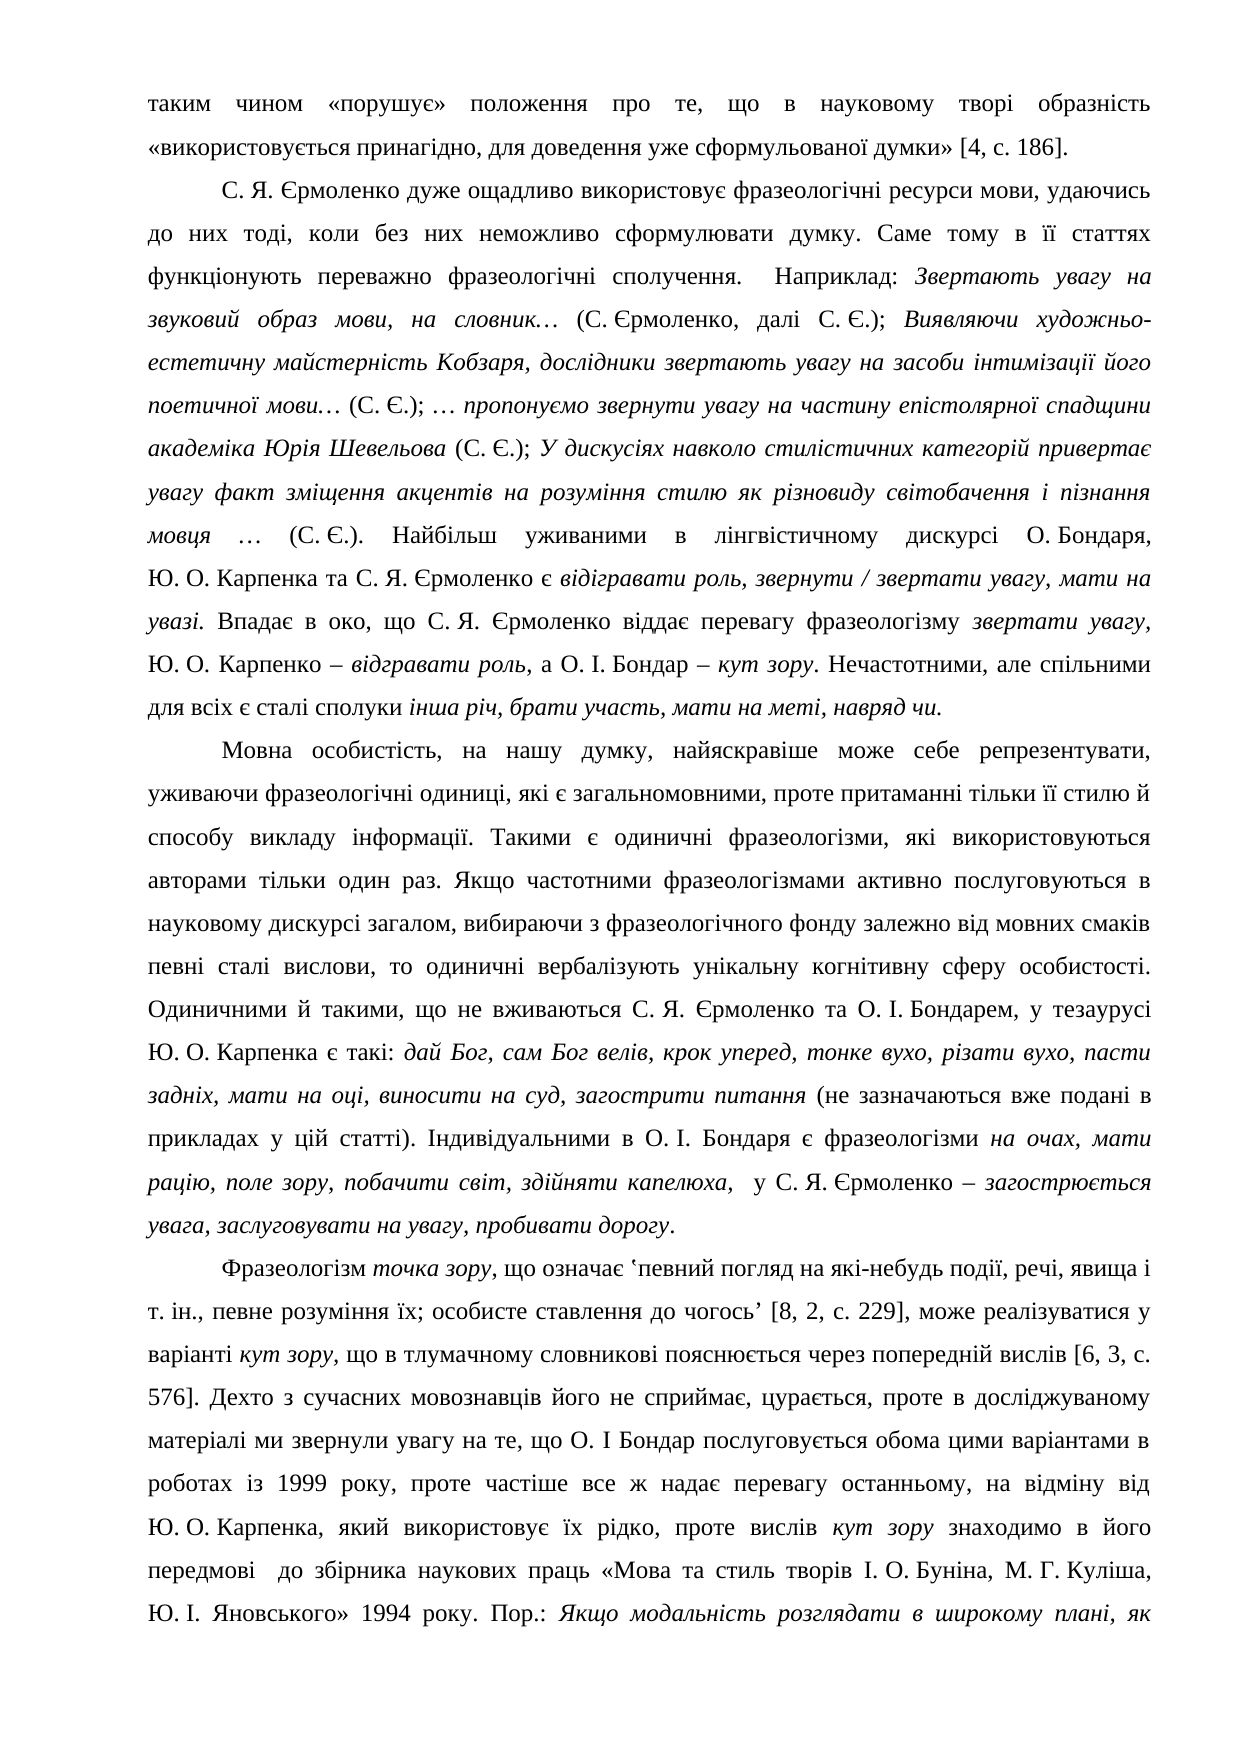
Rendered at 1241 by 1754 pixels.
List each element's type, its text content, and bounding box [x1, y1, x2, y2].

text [148, 88, 1152, 160]
text С. Я. Єрмоленко дуже ощадливо використовує фразеологічні ресурси мови, удаючись до них тоді, коли без них неможливо сформулювати думку. Саме тому в її статтях функціонують переважно фразеологічні сполучення. Наприклад: Звертають увагу на звуковий образ мови, на словник… (С. Єрмоленко, далі С. Є.); Виявляючи художньо-естетичну майстерність Кобзаря, дослідники звертають увагу на засоби інтимізації його поетичної мови… (С. Є.); … пропонуємо звернути увагу на частину епістолярної спадщини академіка Юрія Шевельова (С. Є.); У дискусіях навколо стилістичних категорій привертає увагу факт зміщення акцентів на розуміння стилю як різновиду світобачення і пізнання мовця … (С. Є.). Найбільш уживаними в лінгвістичному дискурсі О. Бондаря, Ю. О. Карпенка та С. Я. Єрмоленко є відігравати роль, звернути / звертати увагу, мати на увазі. Впадає в око, що С. Я. Єрмоленко віддає перевагу фразеологізму звертати увагу, Ю. О. Карпенко – відгравати роль, а О. І. Бондар – кут зору. Нечастотними, але спільними для всіх є сталі сполуки інша річ, брати участь, мати на меті, навряд чи. [148, 175, 1152, 721]
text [148, 1253, 1152, 1627]
text Мовна особистість, на нашу думку, найяскравіше може себе репрезентувати, уживаючи фразеологічні одиниці, які є загальномовними, проте притаманні тільки її стилю й способу викладу інформації. Такими є одиничні фразеологізми, які використовуються авторами тільки один раз. Якщо частотними фразеологізмами активно послуговуються в науковому дискурсі загалом, вибираючи з фразеологічного фонду залежно від мовних смаків певні сталі вислови, то одиничні вербалізують унікальну когнітивну сферу особистості. Одиничними й такими, що не вживаються С. Я. Єрмоленко та О. І. Бондарем, у тезаурусі Ю. О. Карпенка є такі: дай Бог, сам Бог велів, крок уперед, тонке вухо, різати вухо, пасти задніх, мати на оці, виносити на суд, загострити питання (не зазначаються вже подані в прикладах у цій статті). Індивідуальними в О. І. Бондаря є фразеологізми на очах, мати рацію, поле зору, побачити світ, здійняти капелюха, у С. Я. Єрмоленко – загострюється увага, заслуговувати на увагу, пробивати дорогу. [148, 735, 1152, 1238]
